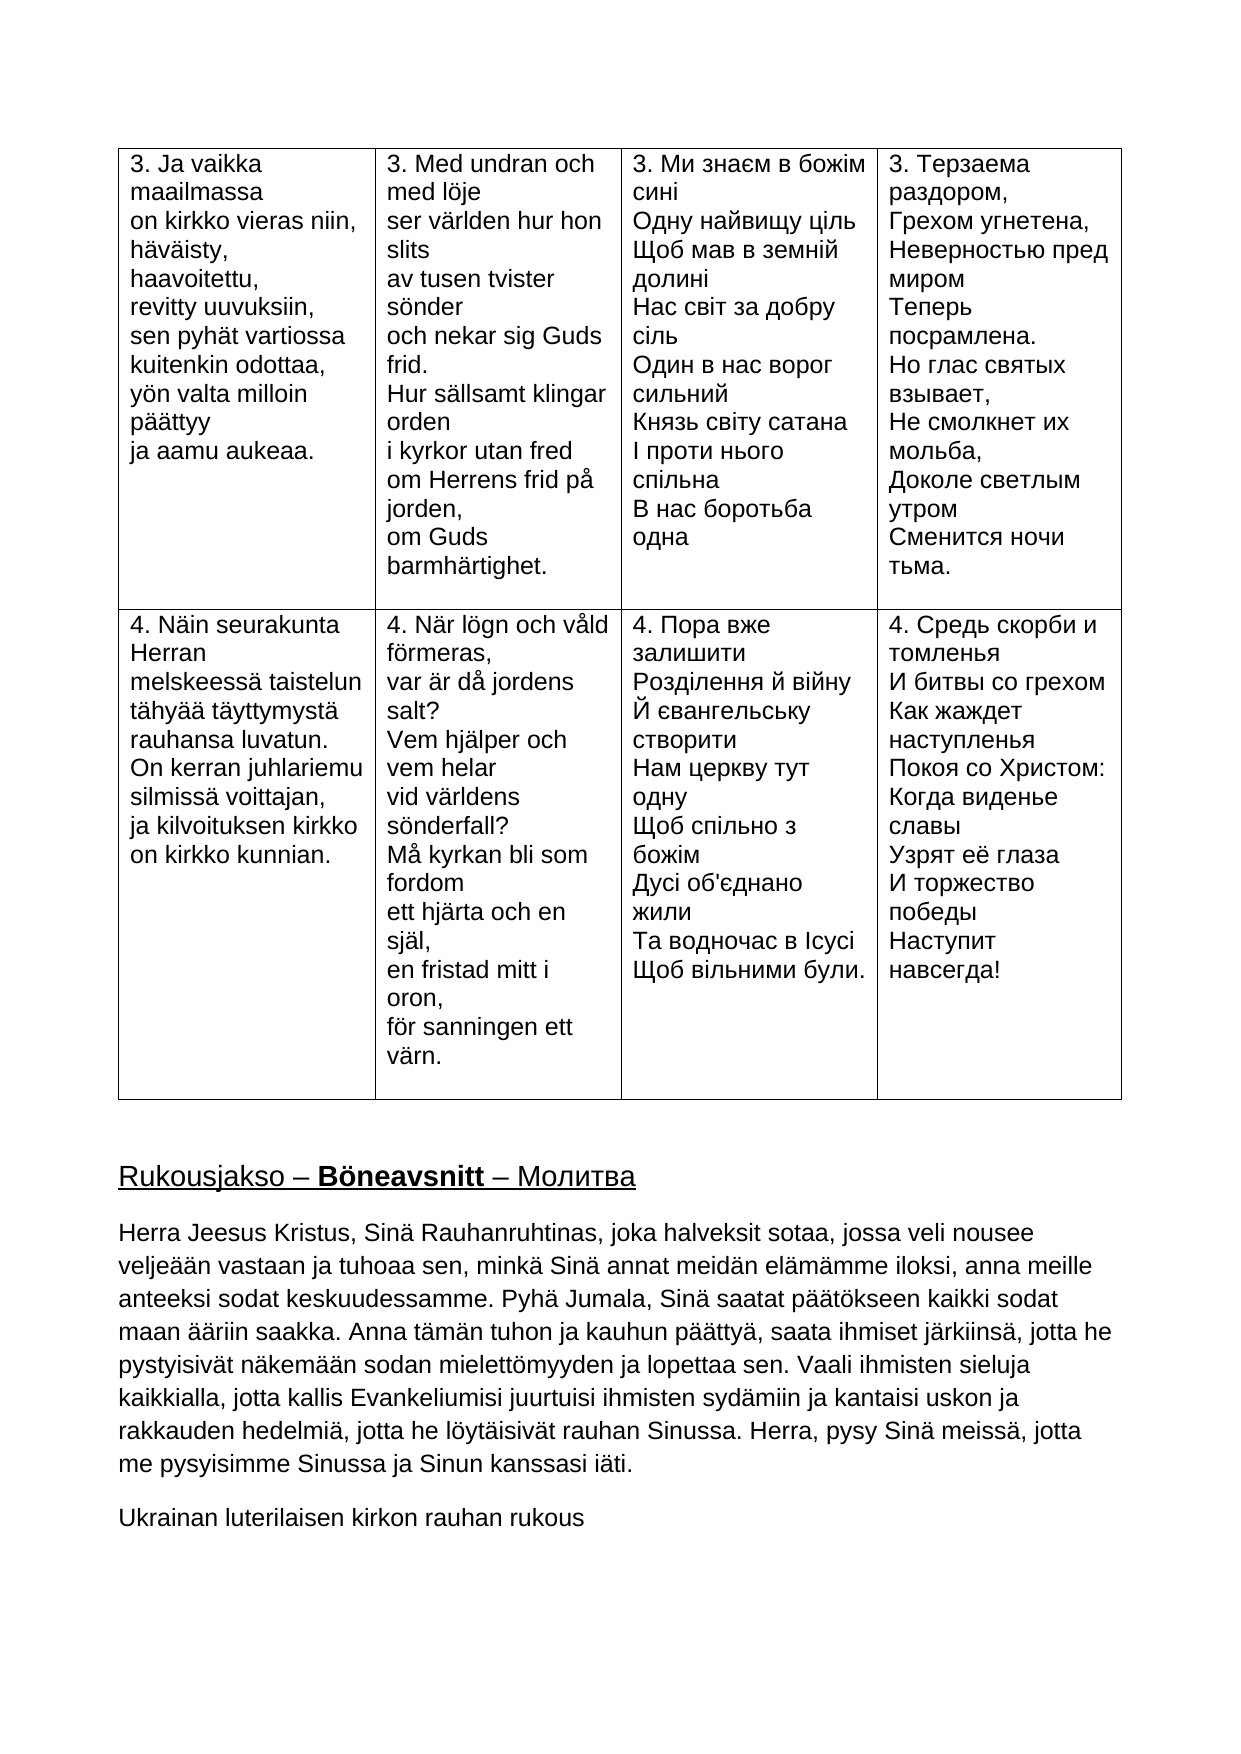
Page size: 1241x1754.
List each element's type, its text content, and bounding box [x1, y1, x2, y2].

text Rukousjakso – Böneavsnitt – Молитва [118, 1159, 1122, 1192]
table_cell 4. Средь скорби и томленья И битвы со грехом Как жаждет наступленья Покоя со Христом: Когда виденье славы Узрят её глаза И торжество победы Наступит навсегда! [878, 610, 1121, 1098]
table_cell 4. Пора вже залишити Розділення й війну Й євангельську створити Нам церкву тут одну Щоб спільно з божім Дусі об'єднано жили Та водночас в Ісусі Щоб вільними були. [622, 610, 877, 1098]
table_cell 3. Ми знаєм в божім сині Одну найвищу ціль Щоб мав в земній долині Нас світ за добру сіль Один в нас ворог сильний Князь світу сатана І проти нього спільна В нас боротьба одна [622, 149, 877, 609]
text Herra Jeesus Kristus, Sinä Rauhanruhtinas, joka halveksit sotaa, jossa veli nousee veljeään vastaan ja tuhoaa sen, minkä Sinä annat meidän elämämme iloksi, anna meille anteeksi sodat keskuudessamme. Pyhä Jumala, Sinä saatat päätökseen kaikki sodat maan ääriin saakka. Anna tämän tuhon ja kauhun päättyä, saata ihmiset järkiinsä, jotta he pystyisivät näkemään sodan mielettömyyden ja lopettaa sen. Vaali ihmisten sieluja kaikkialla, jotta kallis Evankeliumisi juurtuisi ihmisten sydämiin ja kantaisi uskon ja rakkauden hedelmiä, jotta he löytäisivät rauhan Sinussa. Herra, pysy Sinä meissä, jotta me pysyisimme Sinussa ja Sinun kanssasi iäti. [118, 1218, 1122, 1478]
table_cell 4. Näin seurakunta Herran melskeessä taistelun tähyää täyttymystä rauhansa luvatun. On kerran juhlariemu silmissä voittajan, ja kilvoituksen kirkko on kirkko kunnian. [119, 610, 375, 1098]
table_cell 3. Ja vaikka maailmassa on kirkko vieras niin, häväisty, haavoitettu, revitty uuvuksiin, sen pyhät vartiossa kuitenkin odottaa, yön valta milloin päättyy ja aamu aukeaa. [119, 149, 375, 609]
table_cell 3. Med undran och med löje ser världen hur hon slits av tusen tvister sönder och nekar sig Guds frid. Hur sällsamt klingar orden i kyrkor utan fred om Herrens frid på jorden, om Guds barmhärtighet. [376, 149, 621, 609]
table_cell 4. När lögn och våld förmeras, var är då jordens salt? Vem hjälper och vem helar vid världens sönderfall? Må kyrkan bli som fordom ett hjärta och en själ, en fristad mitt i oron, för sanningen ett värn. [376, 610, 621, 1098]
table_cell 3. Терзаема раздором, Грехом угнетена, Неверностью пред миром Теперь посрамлена. Но глас святых взывает, Не смолкнет их мольба, Доколе светлым утром Сменится ночи тьма. [878, 149, 1121, 609]
text Ukrainan luterilaisen kirkon rauhan rukous [118, 1503, 1122, 1532]
